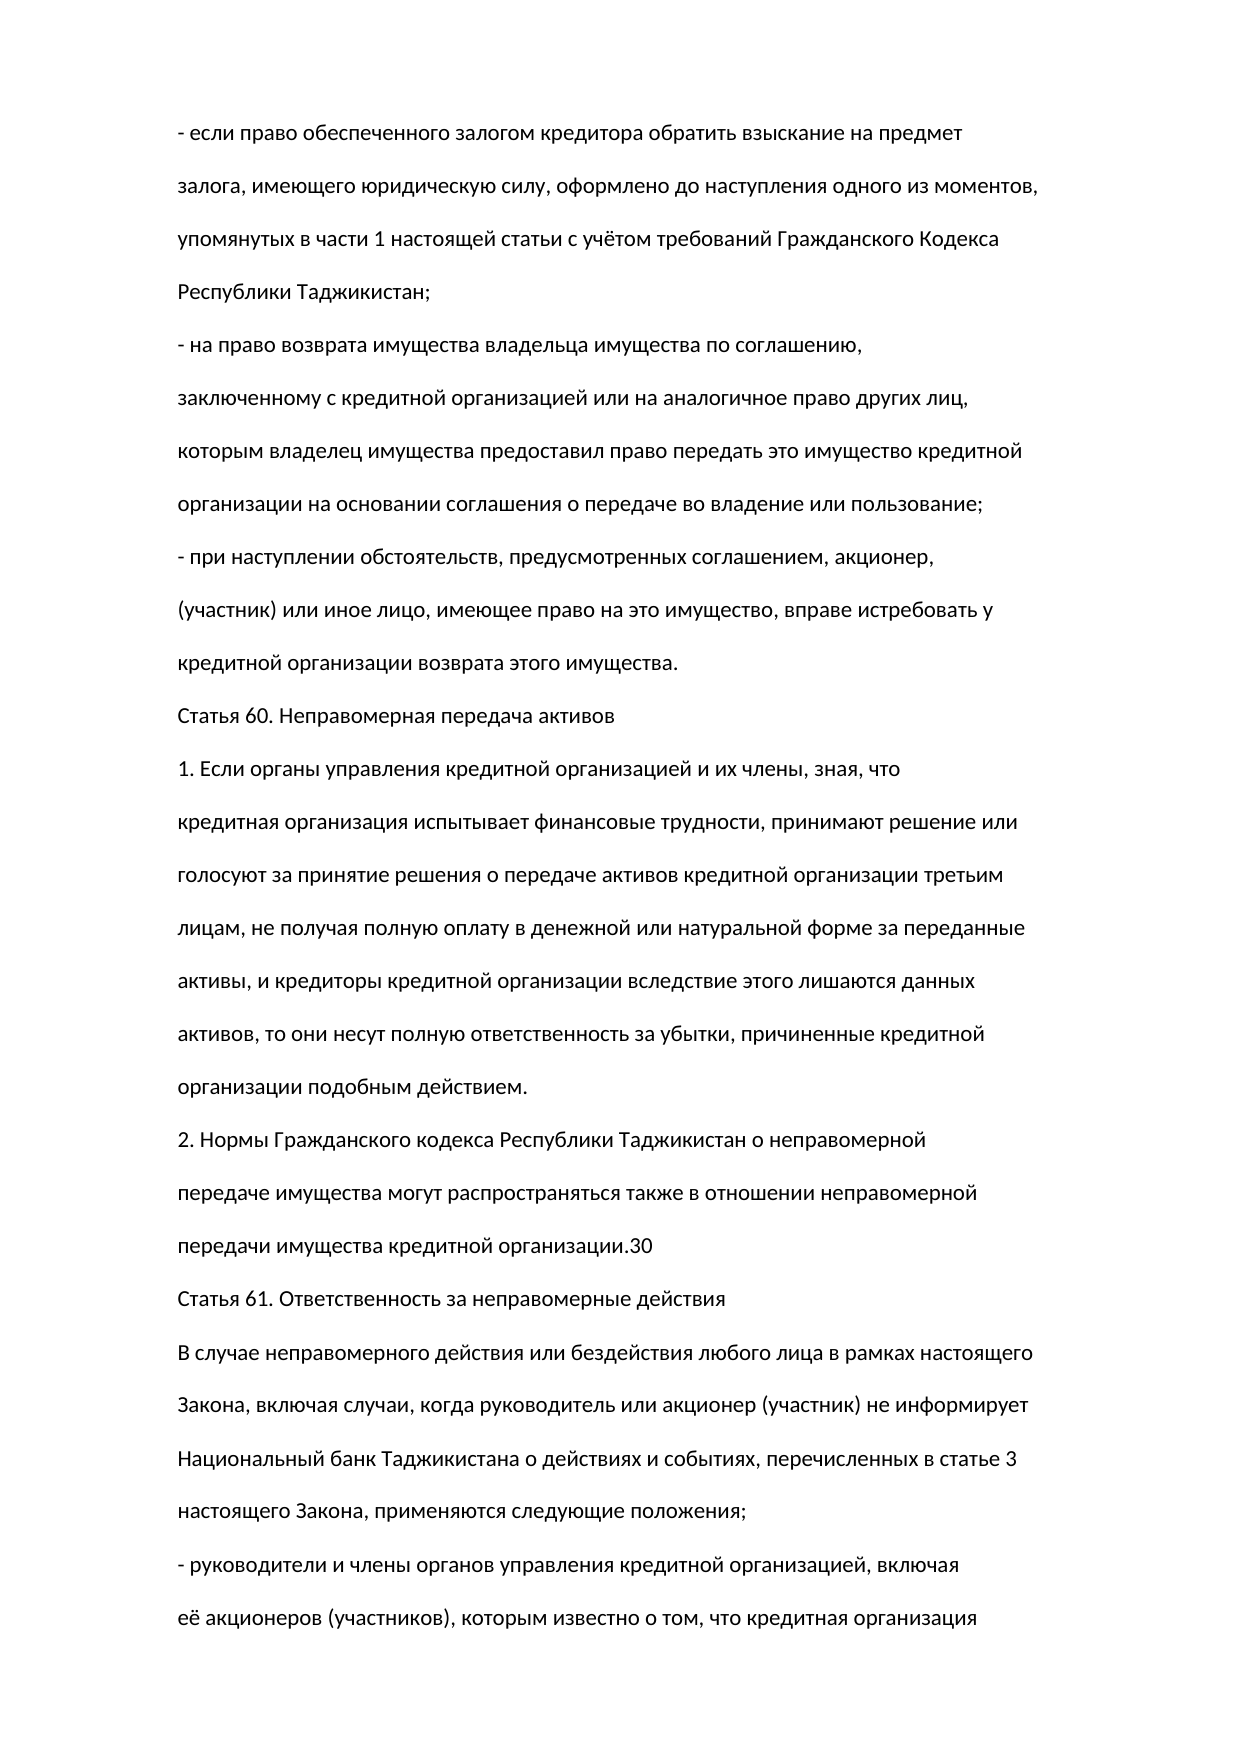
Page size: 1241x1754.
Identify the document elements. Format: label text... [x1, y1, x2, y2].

text кредитной организации возврата этого имущества. [177, 648, 1152, 676]
text настоящего Закона, применяются следующие положения; [177, 1497, 1152, 1525]
text передачи имущества кредитной организации.30 [177, 1232, 1152, 1259]
text - при наступлении обстоятельств, предусмотренных соглашением, акционер, [177, 542, 1152, 570]
text (участник) или иное лицо, имеющее право на это имущество, вправе истребовать у [177, 595, 1152, 623]
text - если право обеспеченного залогом кредитора обратить взыскание на предмет [177, 118, 1152, 146]
text Статья 61. Ответственность за неправомерные действия [177, 1284, 1152, 1313]
text Статья 60. Неправомерная передача активов [177, 701, 1152, 729]
text передаче имущества могут распространяться также в отношении неправомерной [177, 1178, 1152, 1207]
text Закона, включая случаи, когда руководитель или акционер (участник) не информирует [177, 1391, 1152, 1419]
text лицам, не получая полную оплату в денежной или натуральной форме за переданные [177, 913, 1152, 941]
text залога, имеющего юридическую силу, оформлено до наступления одного из моментов, [177, 171, 1152, 199]
text Республики Таджикистан; [177, 277, 1152, 305]
text - на право возврата имущества владельца имущества по соглашению, [177, 330, 1152, 358]
text организации подобным действием. [177, 1072, 1152, 1101]
text упомянутых в части 1 настоящей статьи с учётом требований Гражданского Кодекса [177, 224, 1152, 252]
text 2. Нормы Гражданского кодекса Республики Таджикистан о неправомерной [177, 1126, 1152, 1153]
text В случае неправомерного действия или бездействия любого лица в рамках настоящего [177, 1338, 1152, 1366]
text - руководители и члены органов управления кредитной организацией, включая [177, 1550, 1152, 1578]
text 1. Если органы управления кредитной организацией и их члены, зная, что [177, 754, 1152, 782]
text кредитная организация испытывает финансовые трудности, принимают решение или [177, 807, 1152, 835]
text заключенному с кредитной организацией или на аналогичное право других лиц, [177, 383, 1152, 411]
text её акционеров (участников), которым известно о том, что кредитная организация [177, 1603, 1152, 1631]
text активы, и кредиторы кредитной организации вследствие этого лишаются данных [177, 966, 1152, 994]
text организации на основании соглашения о передаче во владение или пользование; [177, 489, 1152, 517]
text Национальный банк Таджикистана о действиях и событиях, перечисленных в статье 3 [177, 1444, 1152, 1472]
text активов, то они несут полную ответственность за убытки, причиненные кредитной [177, 1019, 1152, 1047]
text голосуют за принятие решения о передаче активов кредитной организации третьим [177, 860, 1152, 888]
text которым владелец имущества предоставил право передать это имущество кредитной [177, 436, 1152, 464]
